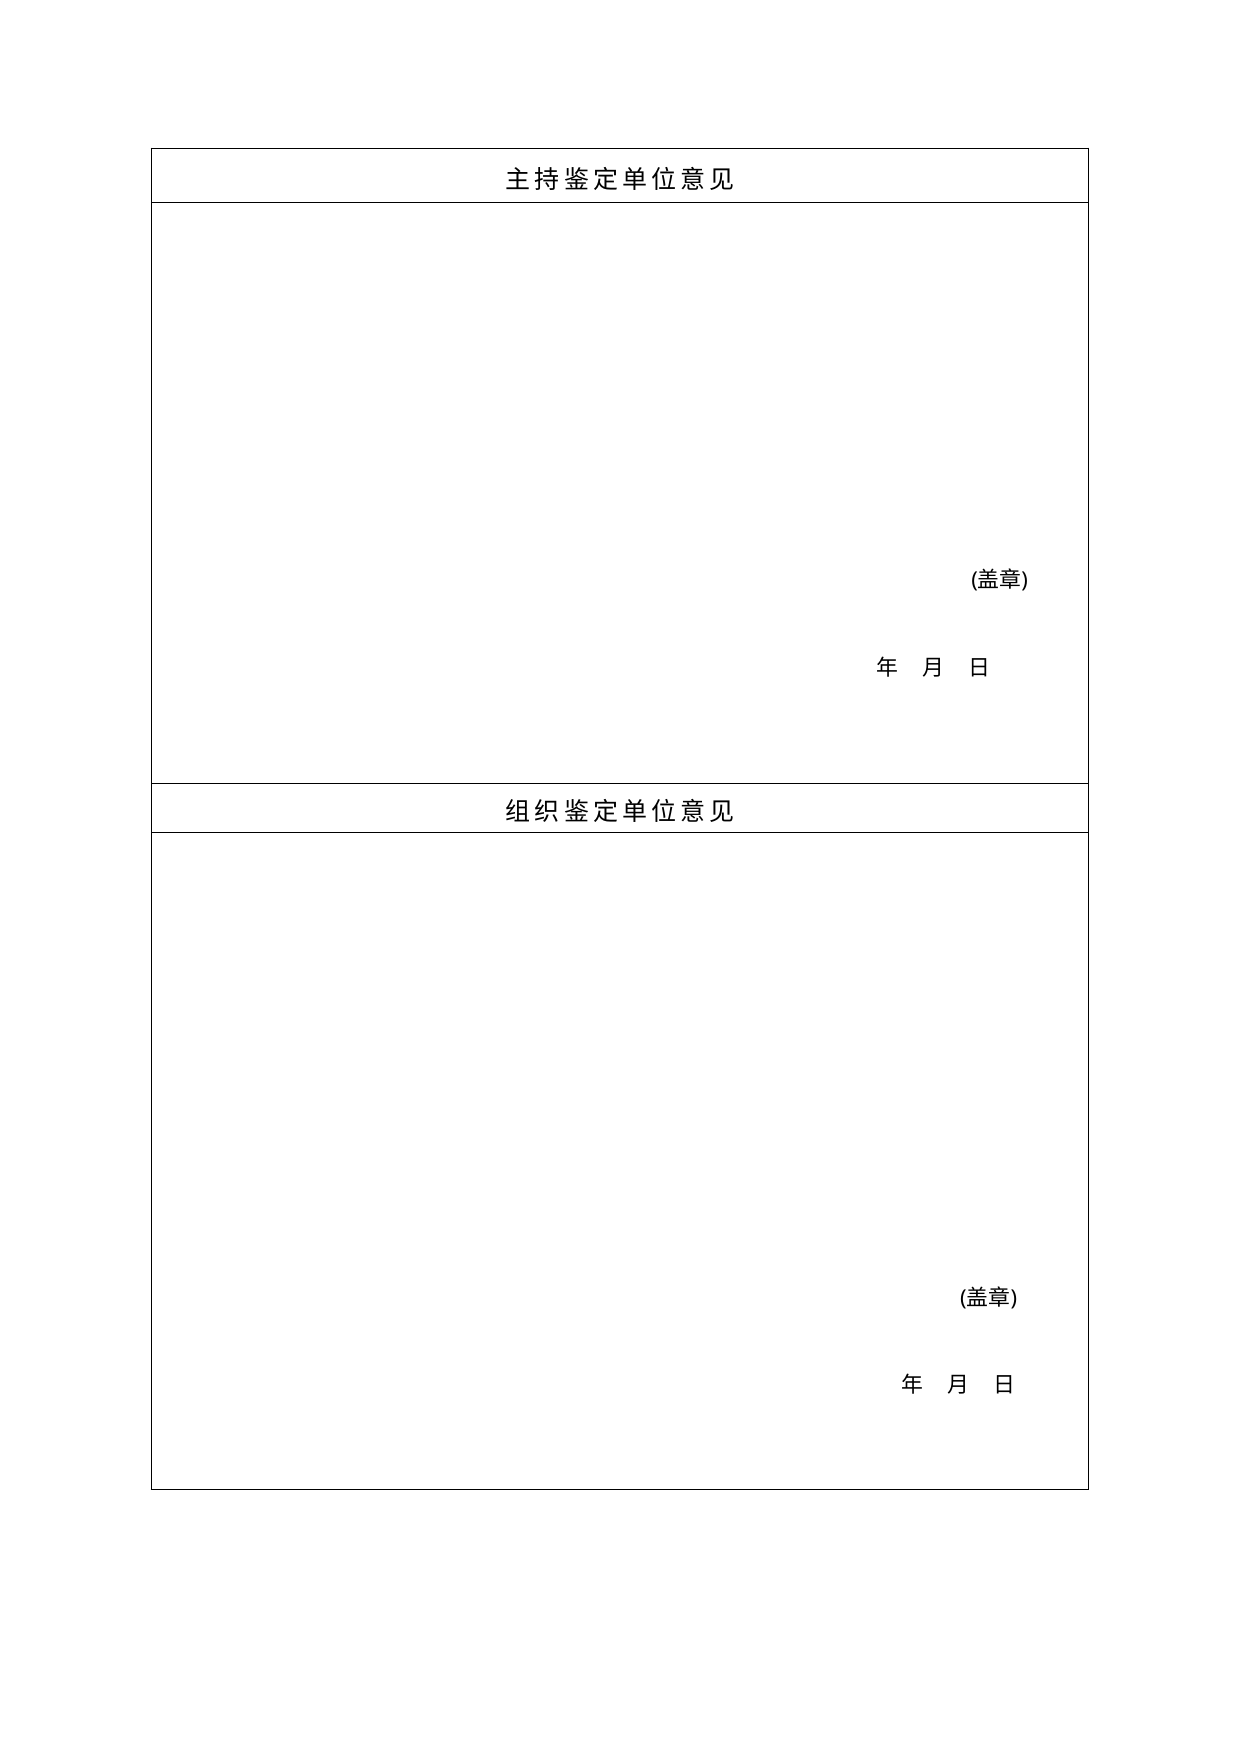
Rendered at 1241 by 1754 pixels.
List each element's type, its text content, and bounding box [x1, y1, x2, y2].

table_header 主持鉴定单位意见 [152, 149, 1088, 202]
table_cell 组织鉴定单位意见 [152, 784, 1088, 832]
table_cell (盖章) 年 月 日 [152, 833, 1088, 1489]
table_cell (盖章) 年 月 日 [152, 203, 1088, 783]
